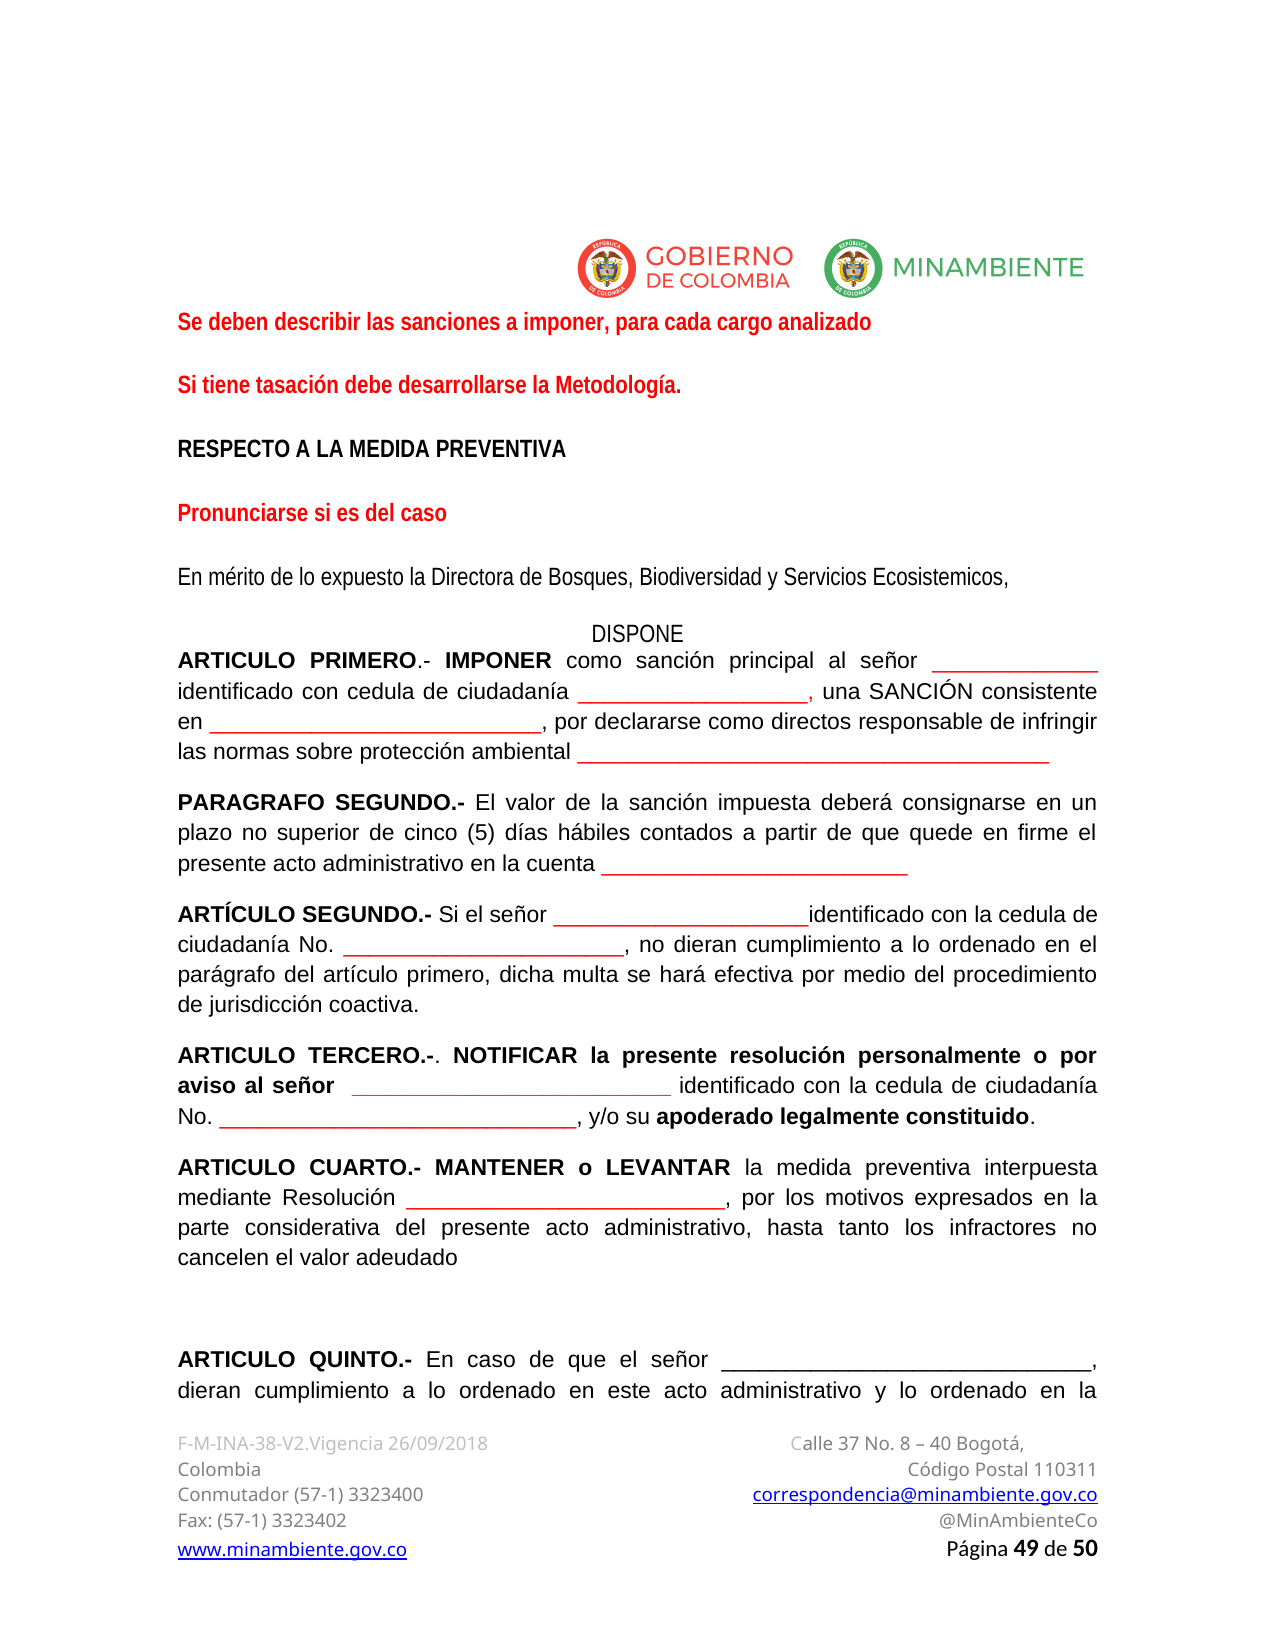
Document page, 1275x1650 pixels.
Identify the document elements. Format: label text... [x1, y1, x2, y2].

text ARTICULO TERCERO.-. NOTIFICAR la presente resolución personalmente o por aviso al señor _________________________ identificado con la cedula de ciudadanía No. ____________________________, y/o su apoderado legalmente constituido. [177, 1042, 1098, 1129]
picture [563, 230, 1098, 307]
text Se deben describir las sanciones a imponer, para cada cargo analizado [177, 307, 1098, 335]
text Si tiene tasación debe desarrollarse la Metodología. [177, 370, 1098, 399]
text PARAGRAFO SEGUNDO.- El valor de la sanción impuesta deberá consignarse en un plazo no superior de cinco (5) días hábiles contados a partir de que quede en firme el presente acto administrativo en la cuenta ________________________ [177, 789, 1098, 876]
text Pronunciarse si es del caso [177, 498, 1098, 526]
text ARTICULO PRIMERO.- IMPONER como sanción principal al señor _____________ identificado con cedula de ciudadanía __________________, una SANCIÓN consistente en __________________________, por declararse como directos responsable de infringir las normas sobre protección ambiental _____________________________________ [177, 647, 1098, 764]
text DISPONE [177, 619, 1098, 647]
text En mérito de lo expuesto la Directora de Bosques, Biodiversidad y Servicios Ecosistemicos, [177, 562, 1098, 590]
text RESPECTO A LA MEDIDA PREVENTIVA [177, 434, 1098, 463]
text ARTICULO CUARTO.- MANTENER o LEVANTAR la medida preventiva interpuesta mediante Resolución _________________________, por los motivos expresados en la parte considerativa del presente acto administrativo, hasta tanto los infractores no cancelen el valor adeudado [177, 1154, 1098, 1271]
text ARTÍCULO SEGUNDO.- Si el señor ____________________identificado con la cedula de ciudadanía No. ______________________, no dieran cumplimiento a lo ordenado en el parágrafo del artículo primero, dicha multa se hará efectiva por medio del procedimiento de jurisdicción coactiva. [177, 901, 1098, 1018]
